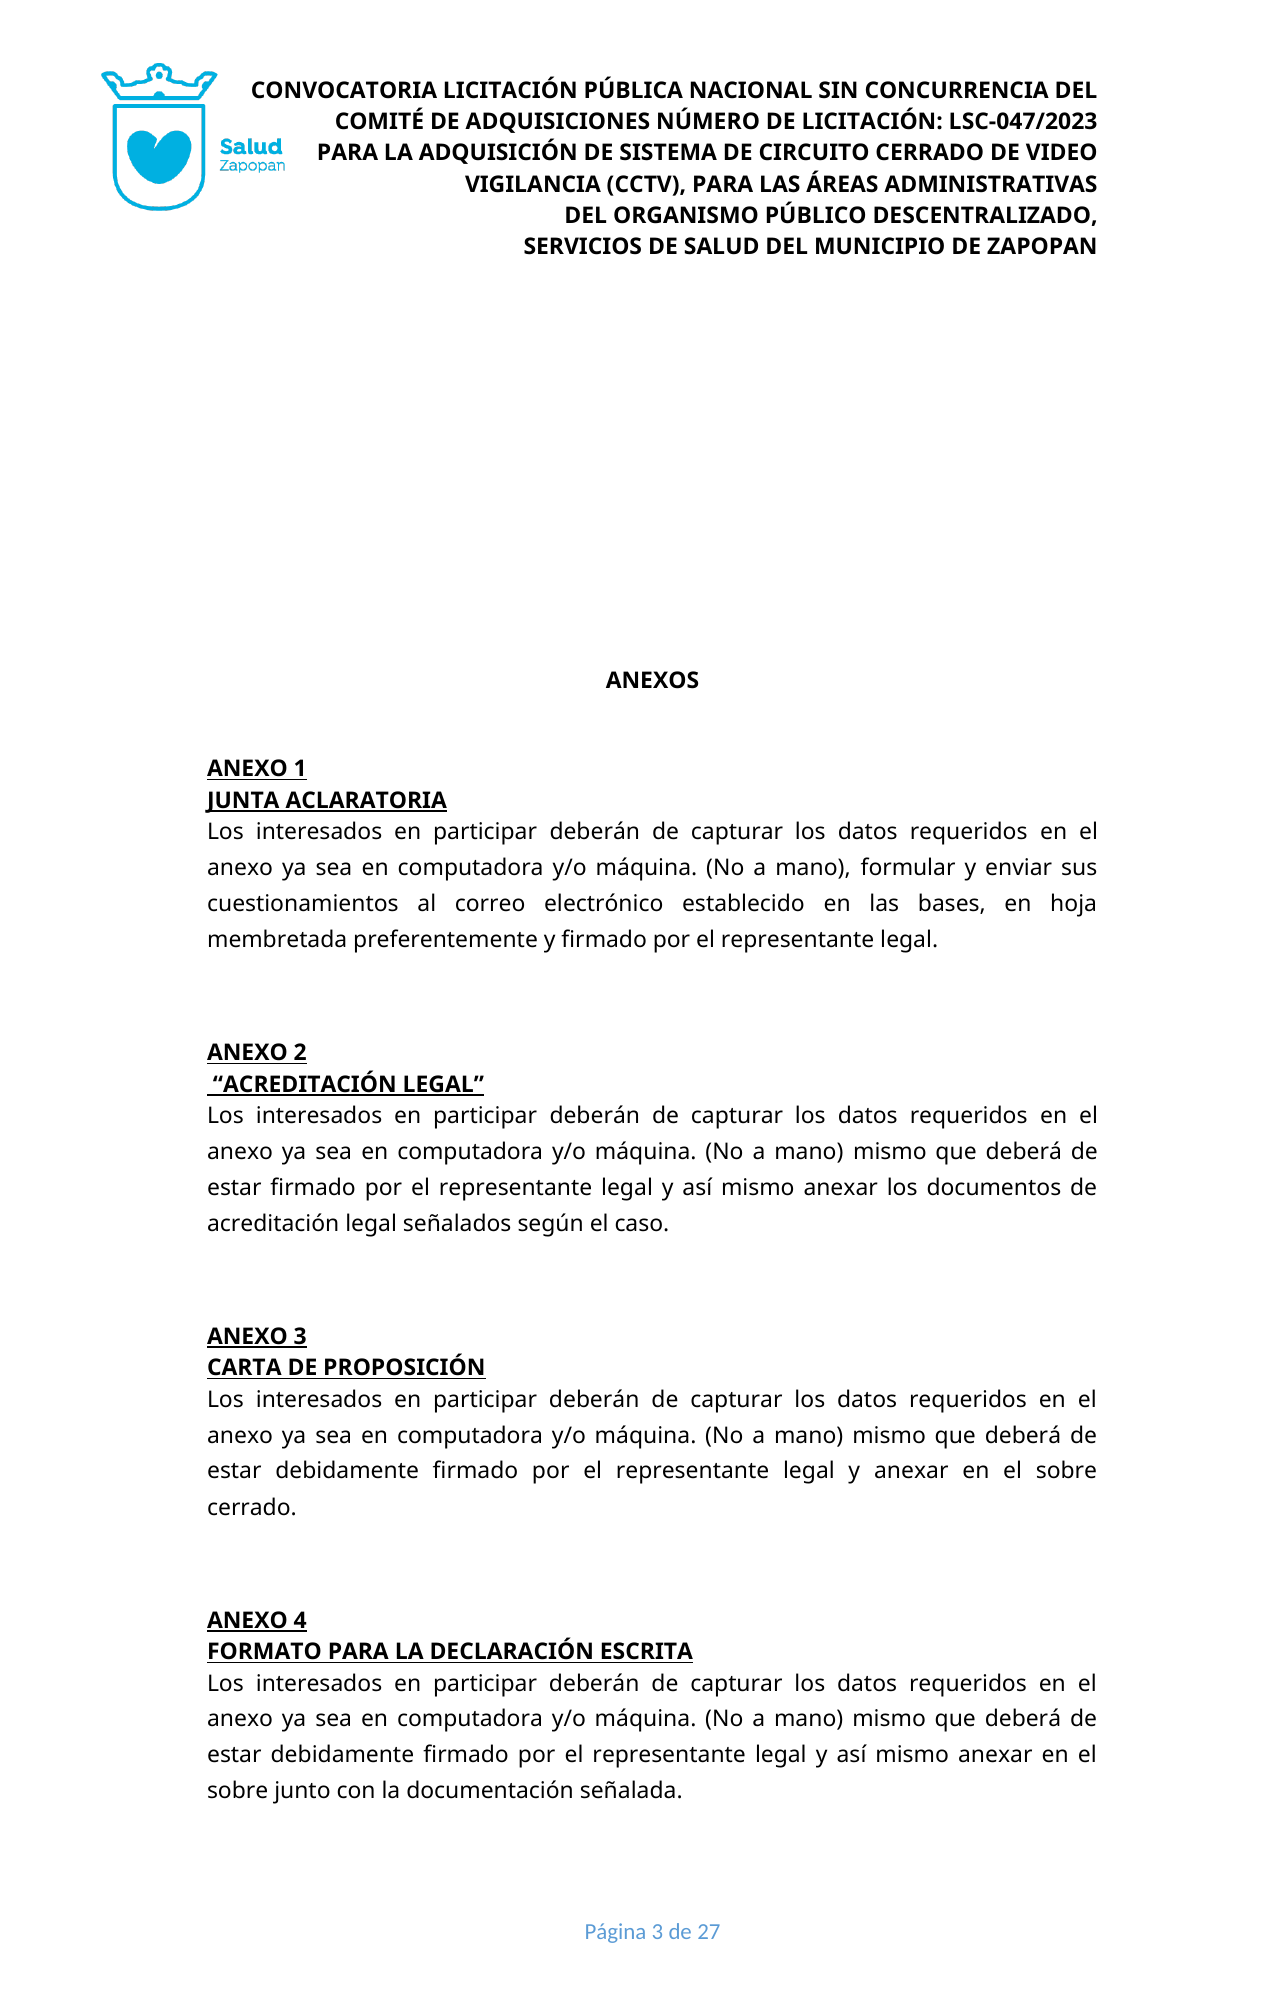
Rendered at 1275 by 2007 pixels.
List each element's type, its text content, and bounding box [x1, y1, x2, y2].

text ANEXO 2 [207, 1036, 1098, 1067]
text JUNTA ACLARATORIA [207, 784, 1098, 815]
picture [108, 67, 211, 95]
text ANEXO 3 [207, 1320, 1098, 1351]
text ANEXO 1 [207, 752, 1098, 784]
text Los interesados en participar deberán de capturar los datos requeridos en el anexo ya sea en computadora y/o máquina. (No a mano), formular y enviar sus cuestionamientos al correo electrónico establecido en las bases, en hoja membretada preferentemente y firmado por el representante legal. [207, 815, 1098, 954]
text ANEXOS [207, 664, 1098, 696]
text Los interesados en participar deberán de capturar los datos requeridos en el anexo ya sea en computadora y/o máquina. (No a mano) mismo que deberá de estar debidamente firmado por el representante legal y anexar en el sobre cerrado. [207, 1383, 1098, 1522]
text Los interesados en participar deberán de capturar los datos requeridos en el anexo ya sea en computadora y/o máquina. (No a mano) mismo que deberá de estar debidamente firmado por el representante legal y así mismo anexar en el sobre junto con la documentación señalada. [207, 1666, 1098, 1806]
picture [97, 63, 290, 220]
text FORMATO PARA LA DECLARACIÓN ESCRITA [207, 1635, 1098, 1666]
text “ACREDITACIÓN LEGAL” [207, 1067, 1098, 1099]
text ANEXO 4 [207, 1604, 1098, 1635]
text CARTA DE PROPOSICIÓN [207, 1351, 1098, 1383]
text Los interesados en participar deberán de capturar los datos requeridos en el anexo ya sea en computadora y/o máquina. (No a mano) mismo que deberá de estar firmado por el representante legal y así mismo anexar los documentos de acreditación legal señalados según el caso. [207, 1099, 1098, 1238]
